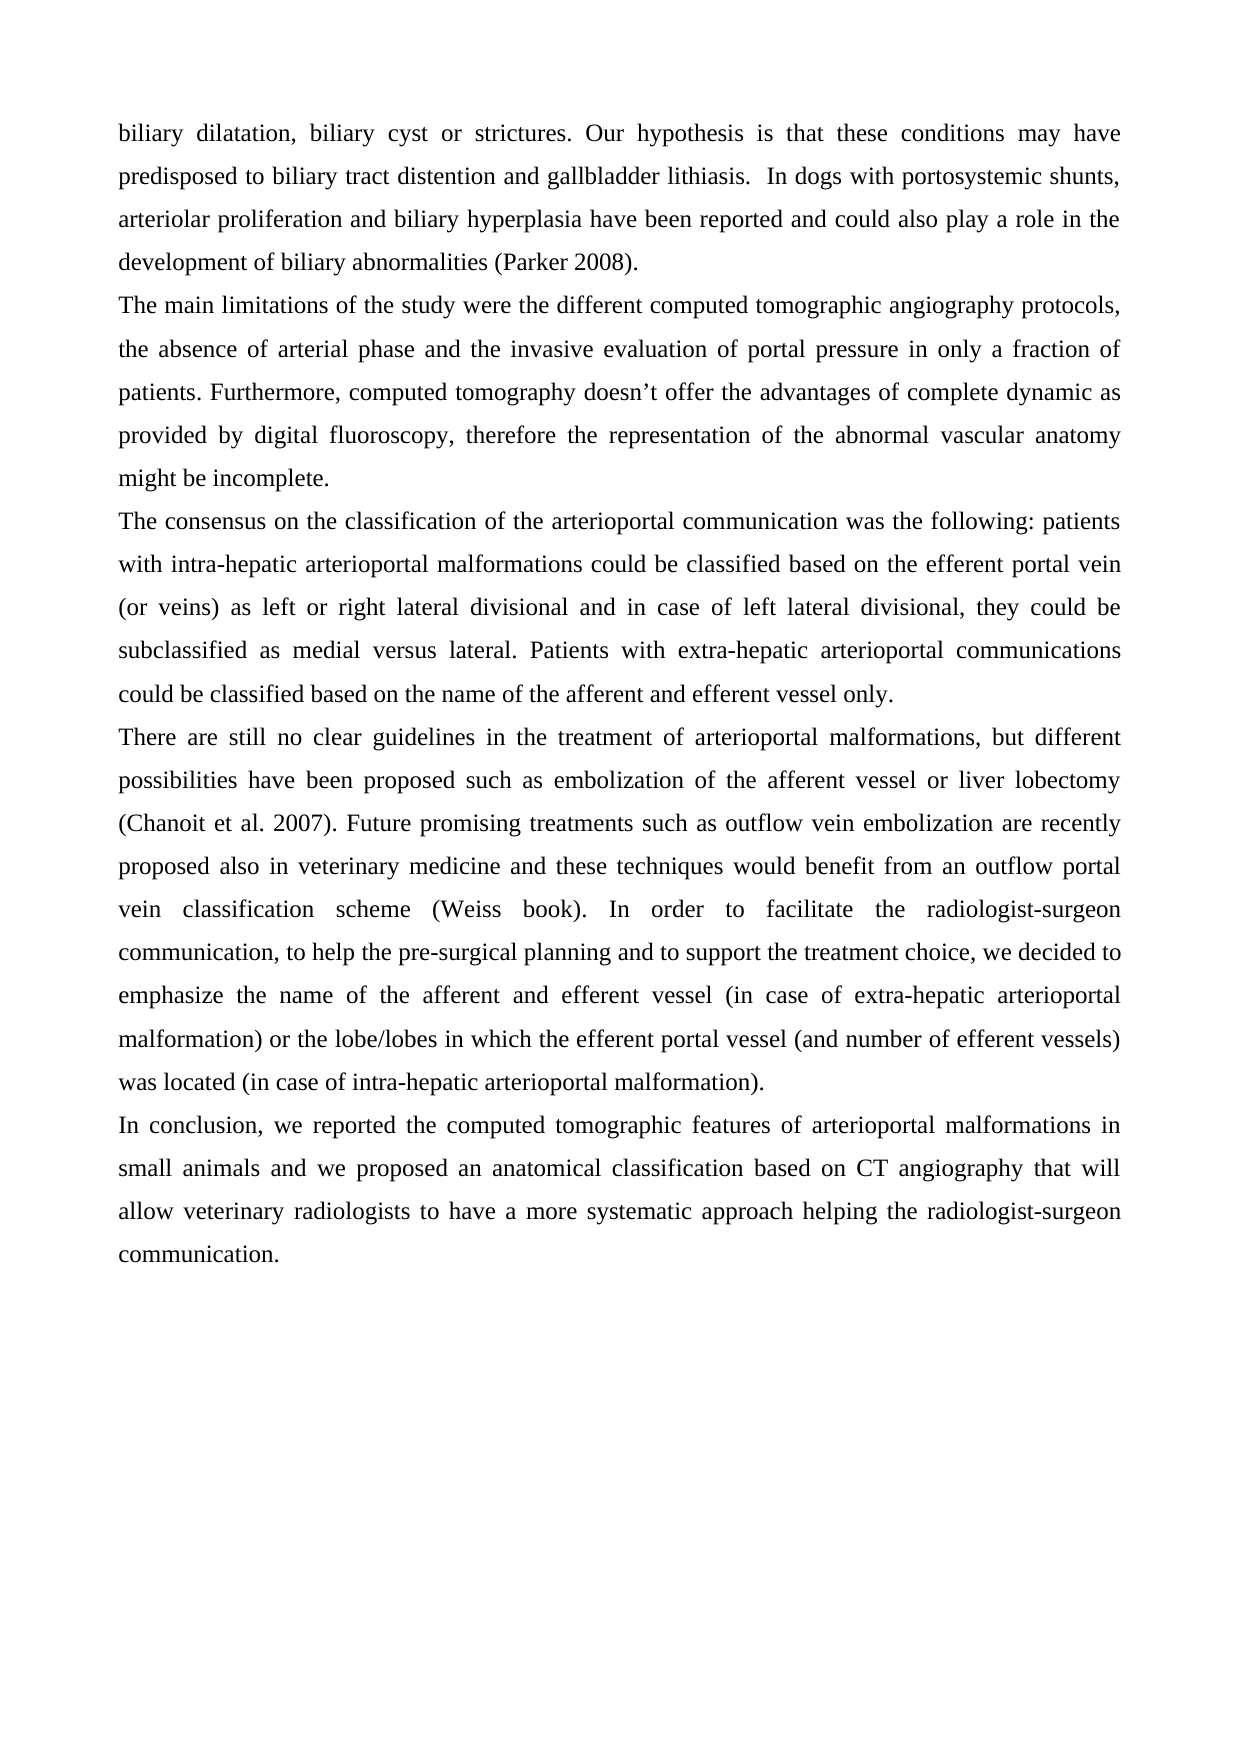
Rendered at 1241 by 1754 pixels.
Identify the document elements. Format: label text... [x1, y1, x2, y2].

text The consensus on the classification of the arterioportal communication was the following: patients with intra-hepatic arterioportal malformations could be classified based on the efferent portal vein (or veins) as left or right lateral divisional and in case of left lateral divisional, they could be subclassified as medial versus lateral. Patients with extra-hepatic arterioportal communications could be classified based on the name of the afferent and efferent vessel only. [118, 506, 1122, 707]
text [118, 118, 1122, 276]
text The main limitations of the study were the different computed tomographic angiography protocols, the absence of arterial phase and the invasive evaluation of portal pressure in only a fraction of patients. Furthermore, computed tomography doesn’t offer the advantages of complete dynamic as provided by digital fluoroscopy, therefore the representation of the abnormal vascular anatomy might be incomplete. [118, 291, 1122, 492]
text There are still no clear guidelines in the treatment of arterioportal malformations, but different possibilities have been proposed such as embolization of the afferent vessel or liver lobectomy (Chanoit et al. 2007). Future promising treatments such as outflow vein embolization are recently proposed also in veterinary medicine and these techniques would benefit from an outflow portal vein classification scheme (Weiss book). In order to facilitate the radiologist-surgeon communication, to help the pre-surgical planning and to support the treatment choice, we decided to emphasize the name of the afferent and efferent vessel (in case of extra-hepatic arterioportal malformation) or the lobe/lobes in which the efferent portal vessel (and number of efferent vessels) was located (in case of intra-hepatic arterioportal malformation). [118, 722, 1122, 1096]
text In conclusion, we reported the computed tomographic features of arterioportal malformations in small animals and we proposed an anatomical classification based on CT angiography that will allow veterinary radiologists to have a more systematic approach helping the radiologist-surgeon communication. [118, 1110, 1122, 1268]
